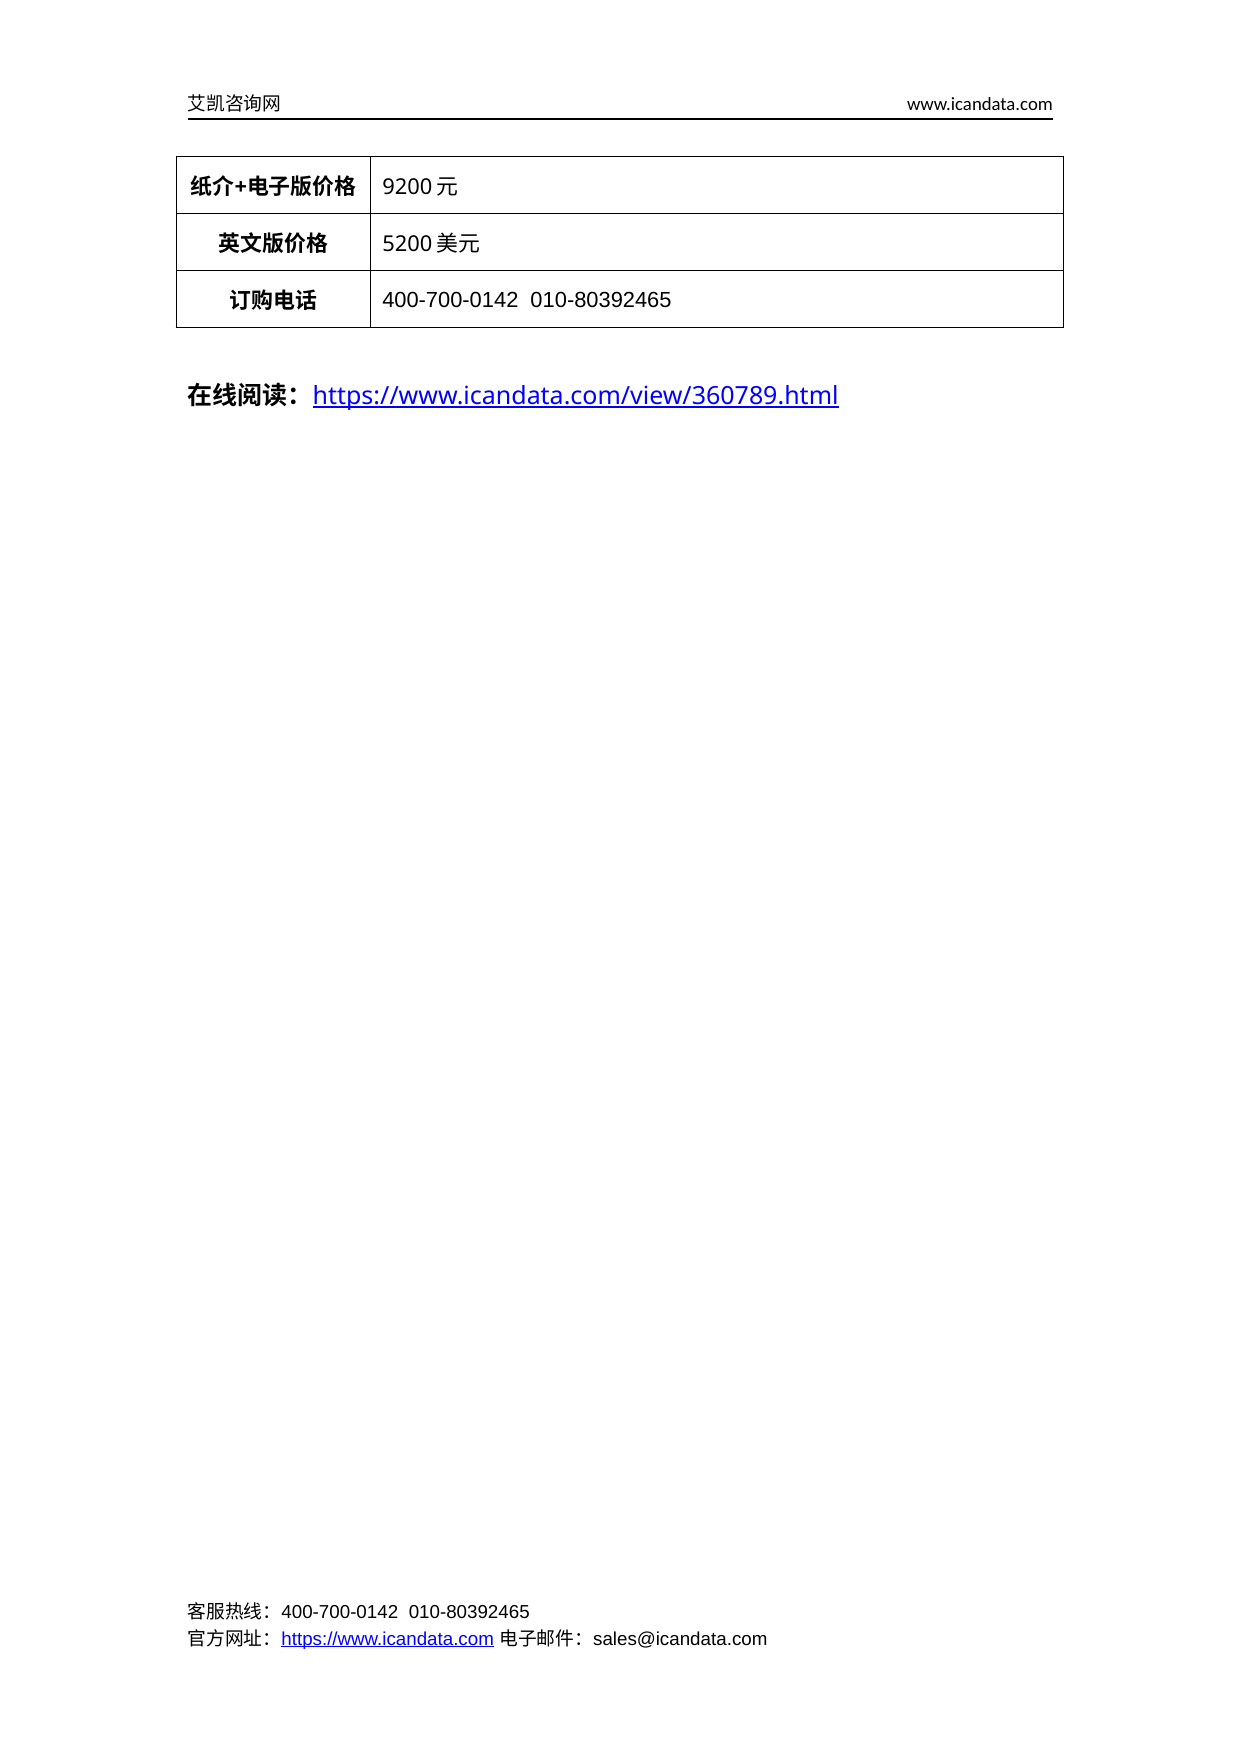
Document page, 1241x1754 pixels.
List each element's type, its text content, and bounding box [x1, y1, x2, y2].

table_cell 5200美元 [371, 214, 1063, 270]
table_cell 400-700-0142 010-80392465 [371, 271, 1063, 327]
table_cell 英文版价格 [177, 214, 370, 270]
text 在线阅读：https://www.icandata.com/view/360789.html [187, 361, 1053, 426]
table_cell 9200元 [371, 157, 1063, 213]
table_cell 订购电话 [177, 271, 370, 327]
table_cell 纸介+电子版价格 [177, 157, 370, 213]
